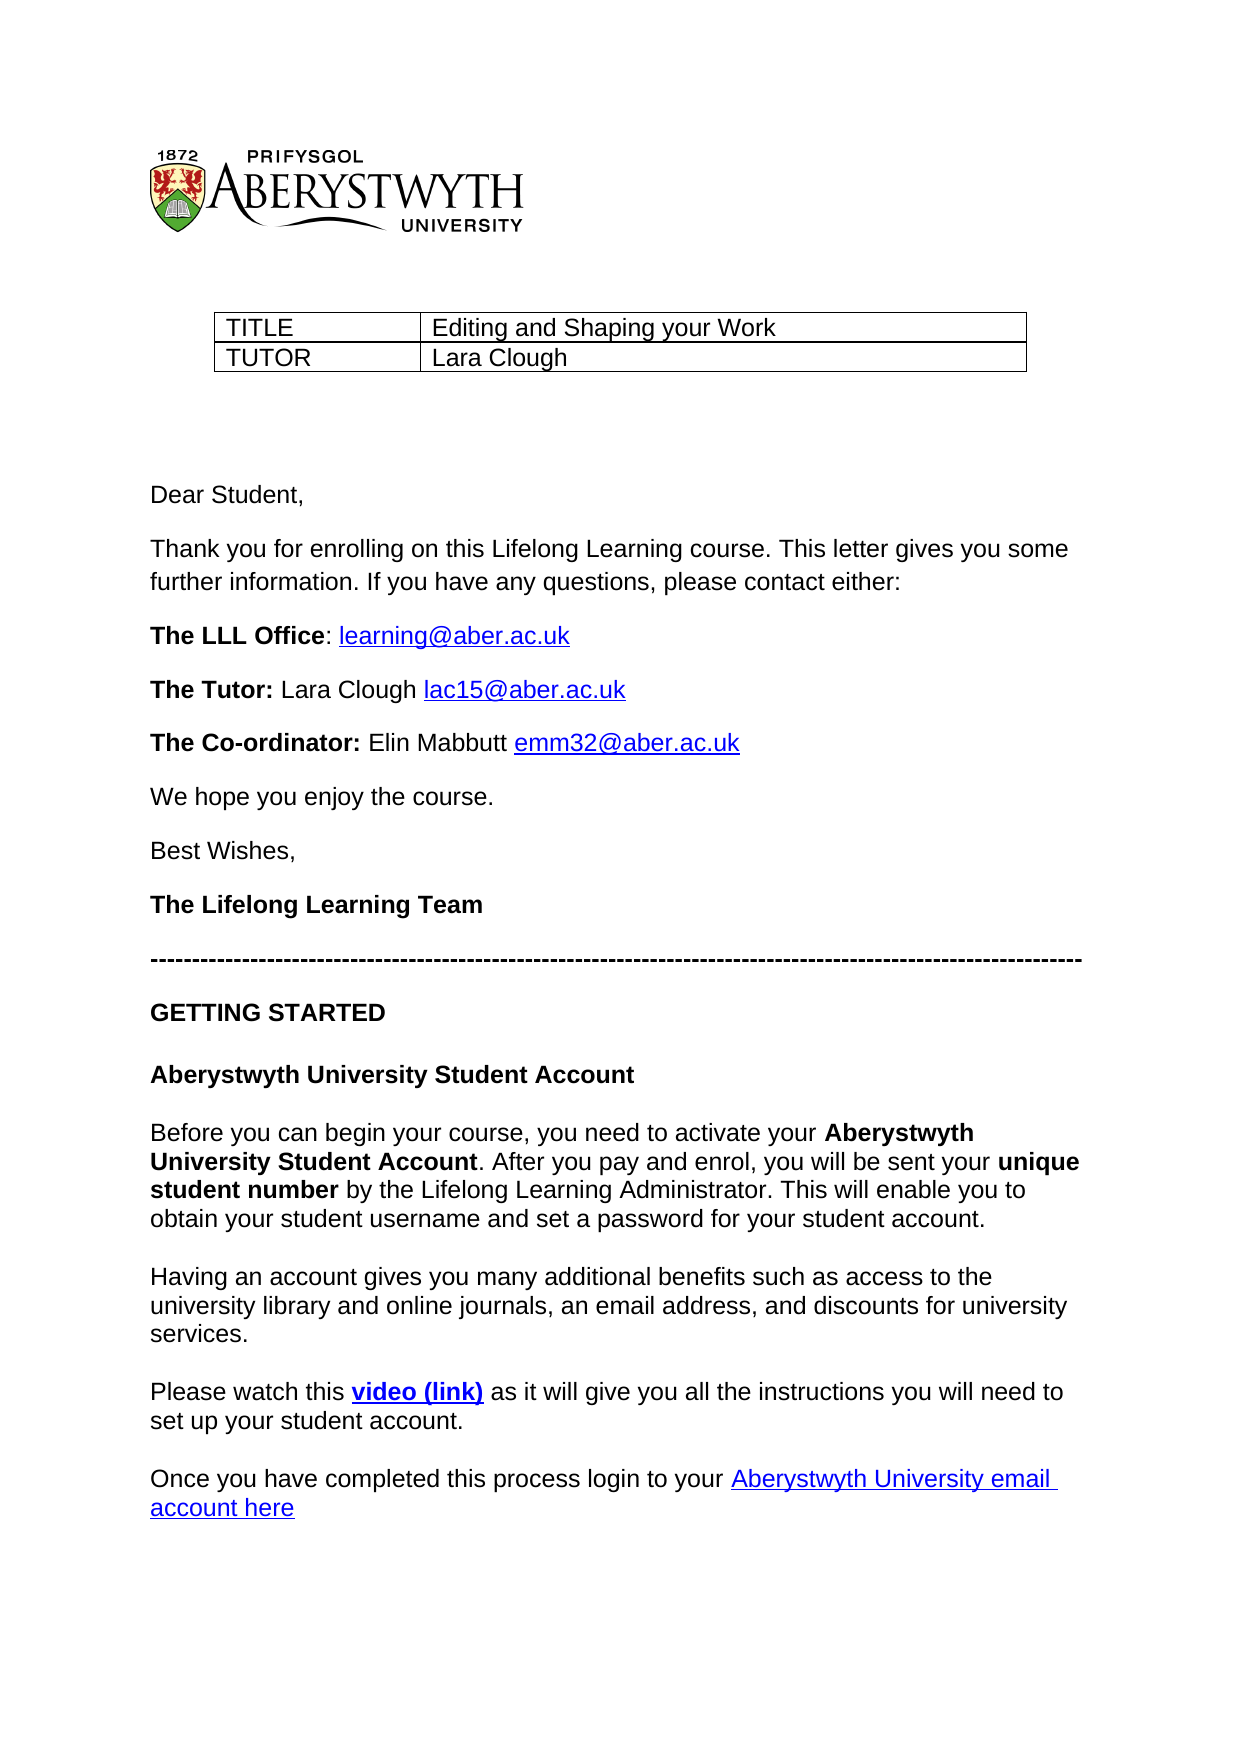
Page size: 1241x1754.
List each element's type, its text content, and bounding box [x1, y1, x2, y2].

text Thank you for enrolling on this Lifelong Learning course. This letter gives you some further information. If you have any questions, please contact either: [150, 534, 1090, 596]
text Once you have completed this process login to your Aberystwyth University email account here [150, 1464, 1090, 1522]
text ---------------------------------------------------------------------------------------------------------------- [150, 944, 1090, 973]
picture [150, 150, 524, 233]
text Best Wishes, [150, 836, 1090, 865]
text The Co-ordinator: Elin Mabbutt emm32@aber.ac.uk [150, 728, 1090, 757]
text The Tutor: Lara Clough lac15@aber.ac.uk [150, 674, 1090, 703]
table_header Editing and Shaping your Work [421, 313, 1026, 341]
text Before you can begin your course, you need to activate your Aberystwyth University Student Account. After you pay and enrol, you will be sent your unique student number by the Lifelong Learning Administrator. This will enable you to obtain your student username and set a password for your student account. [150, 1118, 1090, 1233]
text Having an account gives you many additional benefits such as access to the university library and online journals, an email address, and discounts for university services. [150, 1262, 1090, 1348]
text The Lifelong Learning Team [150, 890, 1090, 919]
text GETTING STARTED [150, 998, 1090, 1026]
text Aberystwyth University Student Account [150, 1060, 1090, 1089]
text We hope you enjoy the course. [150, 782, 1090, 811]
table_cell TUTOR [215, 343, 420, 371]
table_cell Lara Clough [421, 343, 1026, 371]
table_header TITLE [215, 313, 420, 341]
text The LLL Office: learning@aber.ac.uk [150, 621, 1090, 649]
text Dear Student, [150, 480, 1090, 509]
text Please watch this video (link) as it will give you all the instructions you will need to set up your student account. [150, 1377, 1090, 1435]
